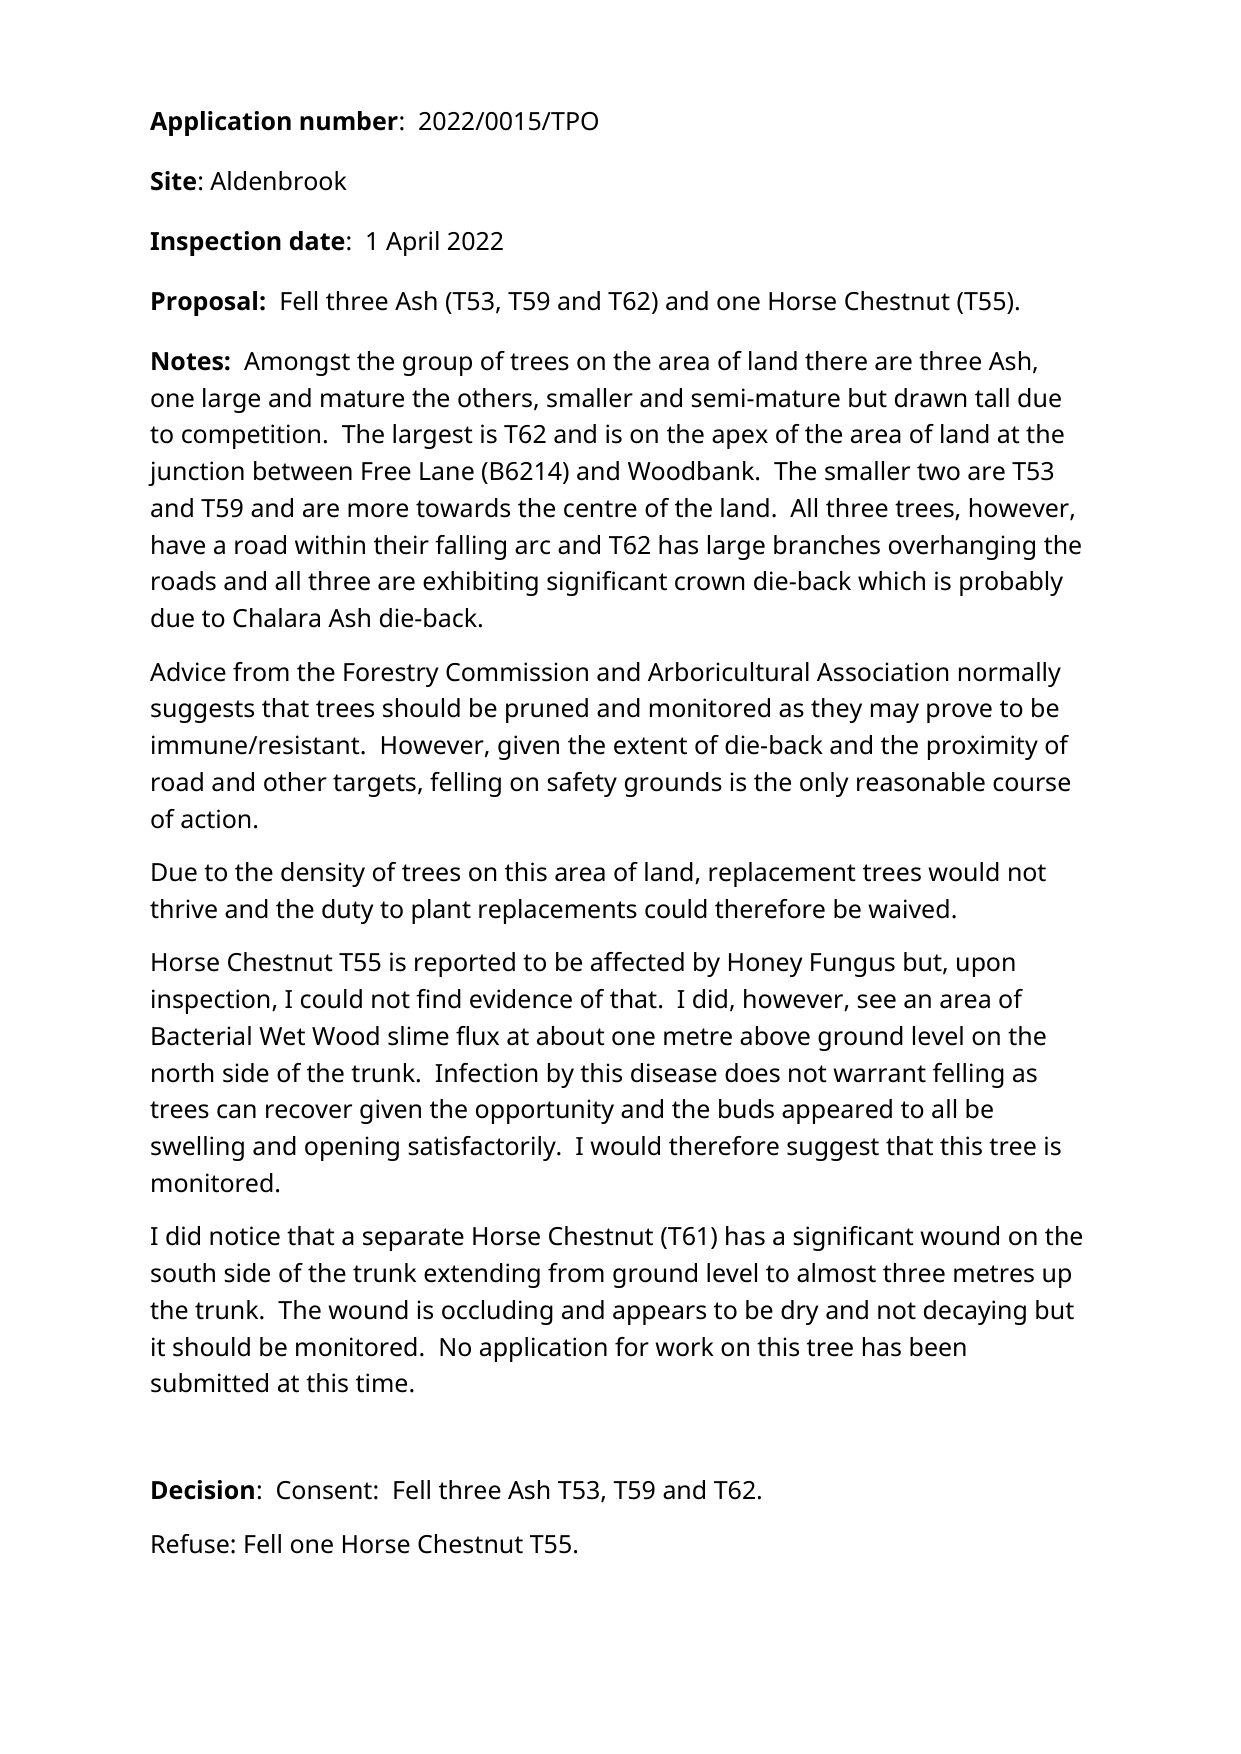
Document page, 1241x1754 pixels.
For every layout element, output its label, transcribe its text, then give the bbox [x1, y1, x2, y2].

text Refuse: Fell one Horse Chestnut T55. [150, 1526, 1090, 1561]
text Due to the density of trees on this area of land, replacement trees would not thrive and the duty to plant replacements could therefore be waived. [150, 855, 1090, 926]
text Proposal: Fell three Ash (T53, T59 and T62) and one Horse Chestnut (T55). [150, 283, 1090, 317]
text Decision: Consent: Fell three Ash T53, T59 and T62. [150, 1473, 1090, 1507]
text Site: Aldenbrook [150, 163, 1090, 197]
text Horse Chestnut T55 is reported to be affected by Honey Fungus but, upon inspection, I could not find evidence of that. I did, however, see an area of Bacterial Wet Wood slime flux at about one metre above ground level on the north side of the trunk. Infection by this disease does not warrant felling as trees can recover given the opportunity and the buds appeared to all be swelling and opening satisfactorily. I would therefore suggest that this tree is monitored. [150, 945, 1090, 1200]
text Advice from the Forestry Commission and Arboricultural Association normally suggests that trees should be pruned and monitored as they may prove to be immune/resistant. However, given the extent of die-back and the proximity of road and other targets, felling on safety grounds is the only reasonable course of action. [150, 654, 1090, 835]
text Notes: Amongst the group of trees on the area of land there are three Ash, one large and mature the others, smaller and semi-mature but drawn tall due to competition. The largest is T62 and is on the apex of the area of land at the junction between Free Lane (B6214) and Woodbank. The smaller two are T53 and T59 and are more towards the centre of the land. All three trees, however, have a road within their falling arc and T62 has large branches overhanging the roads and all three are exhibiting significant crown die-back which is probably due to Chalara Ash die-back. [150, 343, 1090, 635]
text I did notice that a separate Horse Chestnut (T61) has a significant wound on the south side of the trunk extending from ground level to almost three metres up the trunk. The wound is occluding and appears to be dry and not decaying but it should be monitored. No application for work on this tree has been submitted at this time. [150, 1219, 1090, 1400]
text Inspection date: 1 April 2022 [150, 223, 1090, 257]
text Application number: 2022/0015/TPO [150, 103, 1090, 137]
